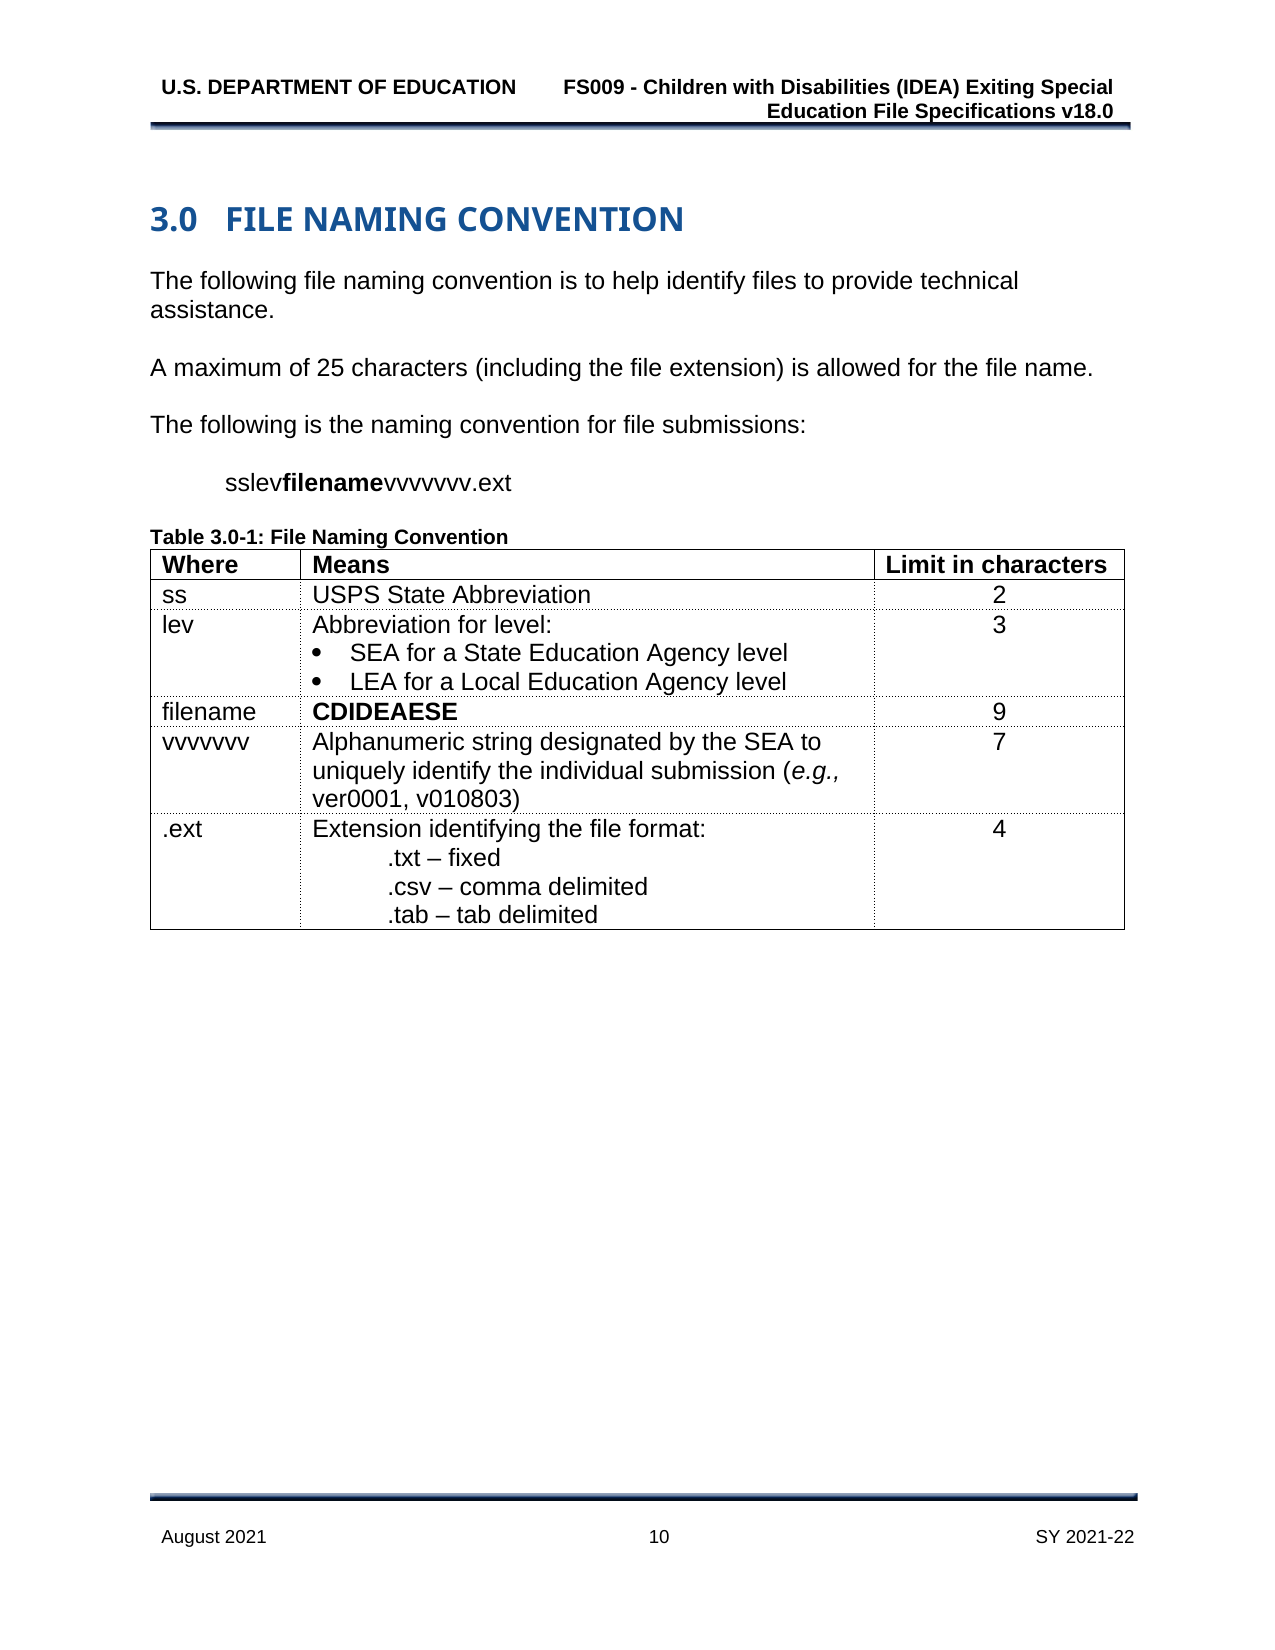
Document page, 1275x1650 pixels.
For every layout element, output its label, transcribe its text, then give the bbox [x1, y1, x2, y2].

table_header Means [301, 550, 874, 579]
text The following file naming convention is to help identify files to provide technical assistance. [150, 266, 1125, 324]
table_cell ss [151, 580, 301, 608]
table_cell Extension identifying the file format: .txt – fixed .csv – comma delimited .tab – tab delimited [301, 813, 874, 929]
table_cell vvvvvvv [151, 726, 301, 813]
table_cell CDIDEAESE [301, 696, 874, 726]
table_cell filename [151, 696, 301, 726]
table_cell Abbreviation for level: SEA for a State Education Agency level LEA for a Local Education Agency level [301, 609, 874, 696]
text sslevfilenamevvvvvvv.ext [225, 467, 1125, 496]
table_header Where [151, 550, 300, 579]
table_cell 2 [874, 580, 1124, 608]
table_cell USPS State Abbreviation [301, 580, 874, 608]
table_cell 3 [874, 609, 1124, 696]
picture [150, 122, 1138, 131]
table_cell 9 [874, 696, 1124, 726]
picture [150, 1493, 1138, 1501]
text Table 3.0-1: File Naming Convention [150, 525, 1125, 549]
table_cell lev [151, 609, 301, 696]
text The following is the naming convention for file submissions: [150, 410, 1125, 439]
subtitle FILE NAMING CONVENTION [150, 196, 1125, 241]
table_cell .ext [151, 813, 301, 929]
table_header Limit in characters [875, 550, 1124, 579]
table_cell 4 [874, 813, 1124, 929]
table_cell 7 [874, 726, 1124, 813]
table_cell Alphanumeric string designated by the SEA to uniquely identify the individual submission (e.g., ver0001, v010803) [301, 726, 874, 813]
text A maximum of 25 characters (including the file extension) is allowed for the file name. [150, 352, 1125, 381]
